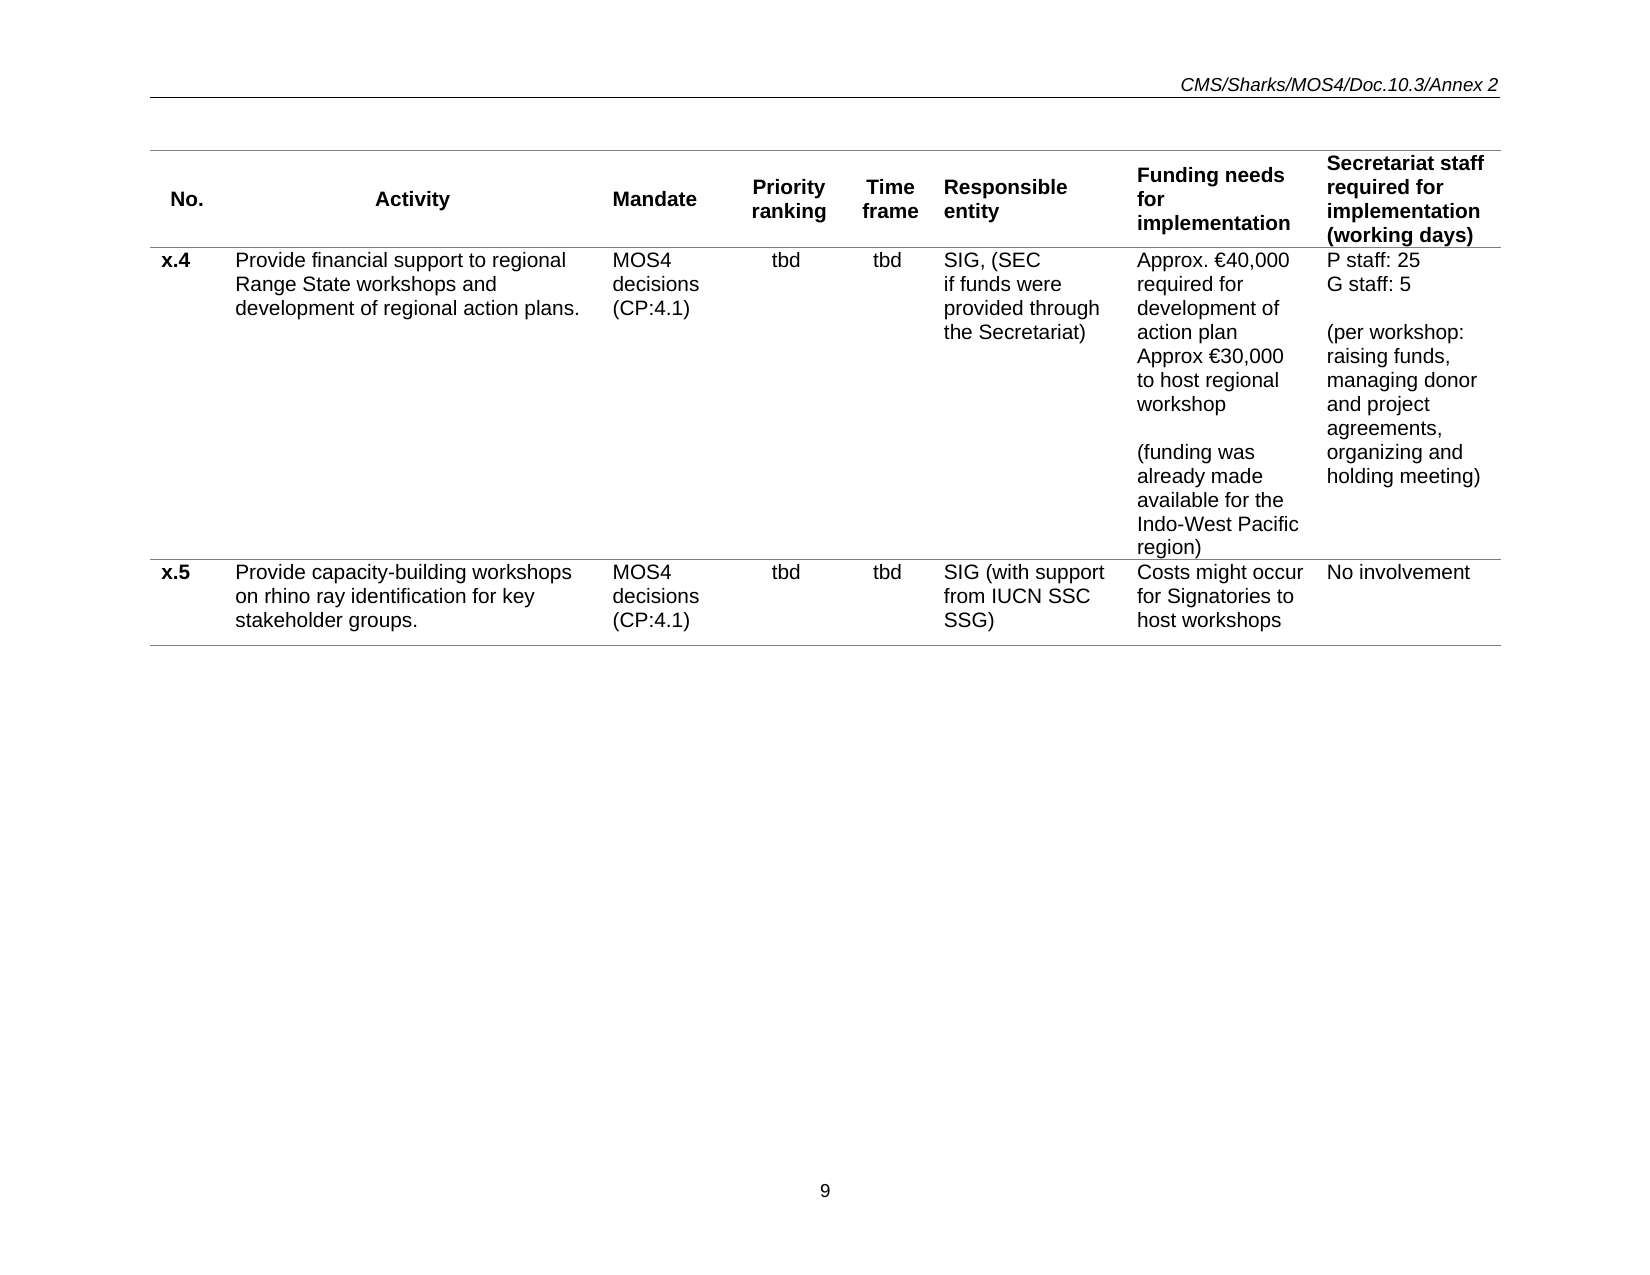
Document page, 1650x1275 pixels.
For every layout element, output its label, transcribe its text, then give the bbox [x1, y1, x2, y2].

table_cell SIG (with support from IUCN SSC SSG) [933, 560, 1126, 645]
table_cell tbd [730, 248, 848, 559]
table_header Responsible entity [933, 151, 1126, 247]
table_header Priority ranking [730, 151, 848, 247]
table_cell P staff: 25 G staff: 5 (per workshop: raising funds, managing donor and project agreements, organizing and holding meeting) [1315, 248, 1501, 559]
table_header Funding needs for implementation [1126, 151, 1315, 247]
table_cell Costs might occur for Signatories to host workshops [1126, 560, 1315, 645]
table_cell Provide capacity-building workshops on rhino ray identification for key stakeholder groups. [224, 560, 601, 645]
table_cell Approx. €40,000 required for development of action plan Approx €30,000 to host regional workshop (funding was already made available for the Indo-West Pacific region) [1126, 248, 1315, 559]
table_cell Provide financial support to regional Range State workshops and development of regional action plans. [224, 248, 601, 559]
table_header Time frame [848, 151, 932, 247]
table_cell x.4 [150, 248, 224, 559]
table_cell MOS4 decisions (CP:4.1) [601, 248, 729, 559]
table_cell SIG, (SEC if funds were provided through the Secretariat) [933, 248, 1126, 559]
table_header No. [150, 151, 224, 247]
table_cell MOS4 decisions (CP:4.1) [601, 560, 729, 645]
table_header Secretariat staff required for implementation (working days) [1315, 151, 1501, 247]
table_cell x.5 [150, 560, 224, 645]
table_cell tbd [730, 560, 848, 645]
table_header Mandate [601, 151, 729, 247]
table_cell tbd [848, 248, 932, 559]
table_cell No involvement [1315, 560, 1501, 645]
table_cell tbd [848, 560, 932, 645]
table_header Activity [224, 151, 601, 247]
